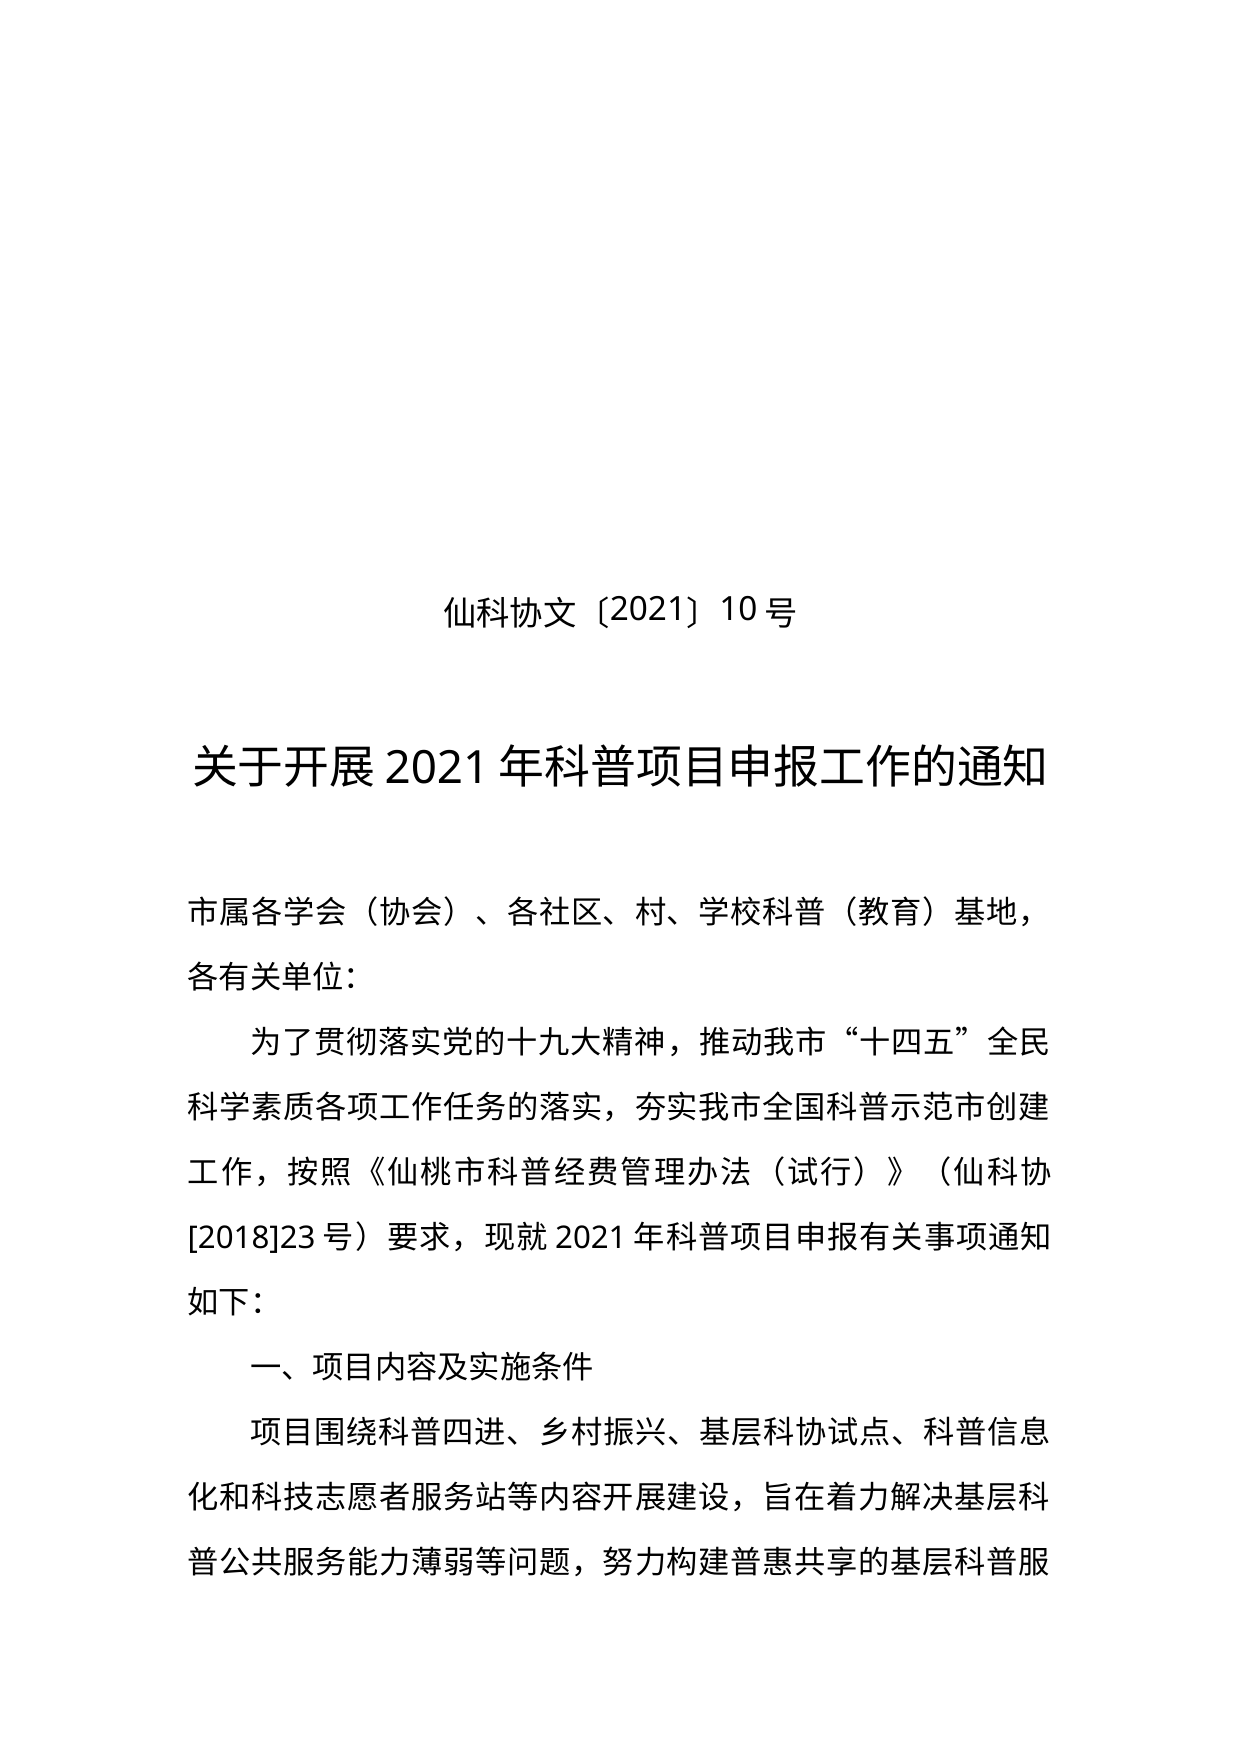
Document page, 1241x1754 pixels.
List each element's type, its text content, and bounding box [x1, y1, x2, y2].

text 关于开展2021年科普项目申报工作的通知 [187, 714, 1053, 812]
text 一、项目内容及实施条件 [187, 1332, 1053, 1397]
text 仙科协文〔2021〕10号 [187, 487, 1053, 649]
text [187, 1397, 1053, 1592]
text 市属各学会（协会）、各社区、村、学校科普（教育）基地，各有关单位： [187, 877, 1053, 1007]
text 为了贯彻落实党的十九大精神，推动我市“十四五”全民科学素质各项工作任务的落实，夯实我市全国科普示范市创建工作，按照《仙桃市科普经费管理办法（试行）》（仙科协[2018]23号）要求，现就2021年科普项目申报有关事项通知如下： [187, 1007, 1053, 1332]
